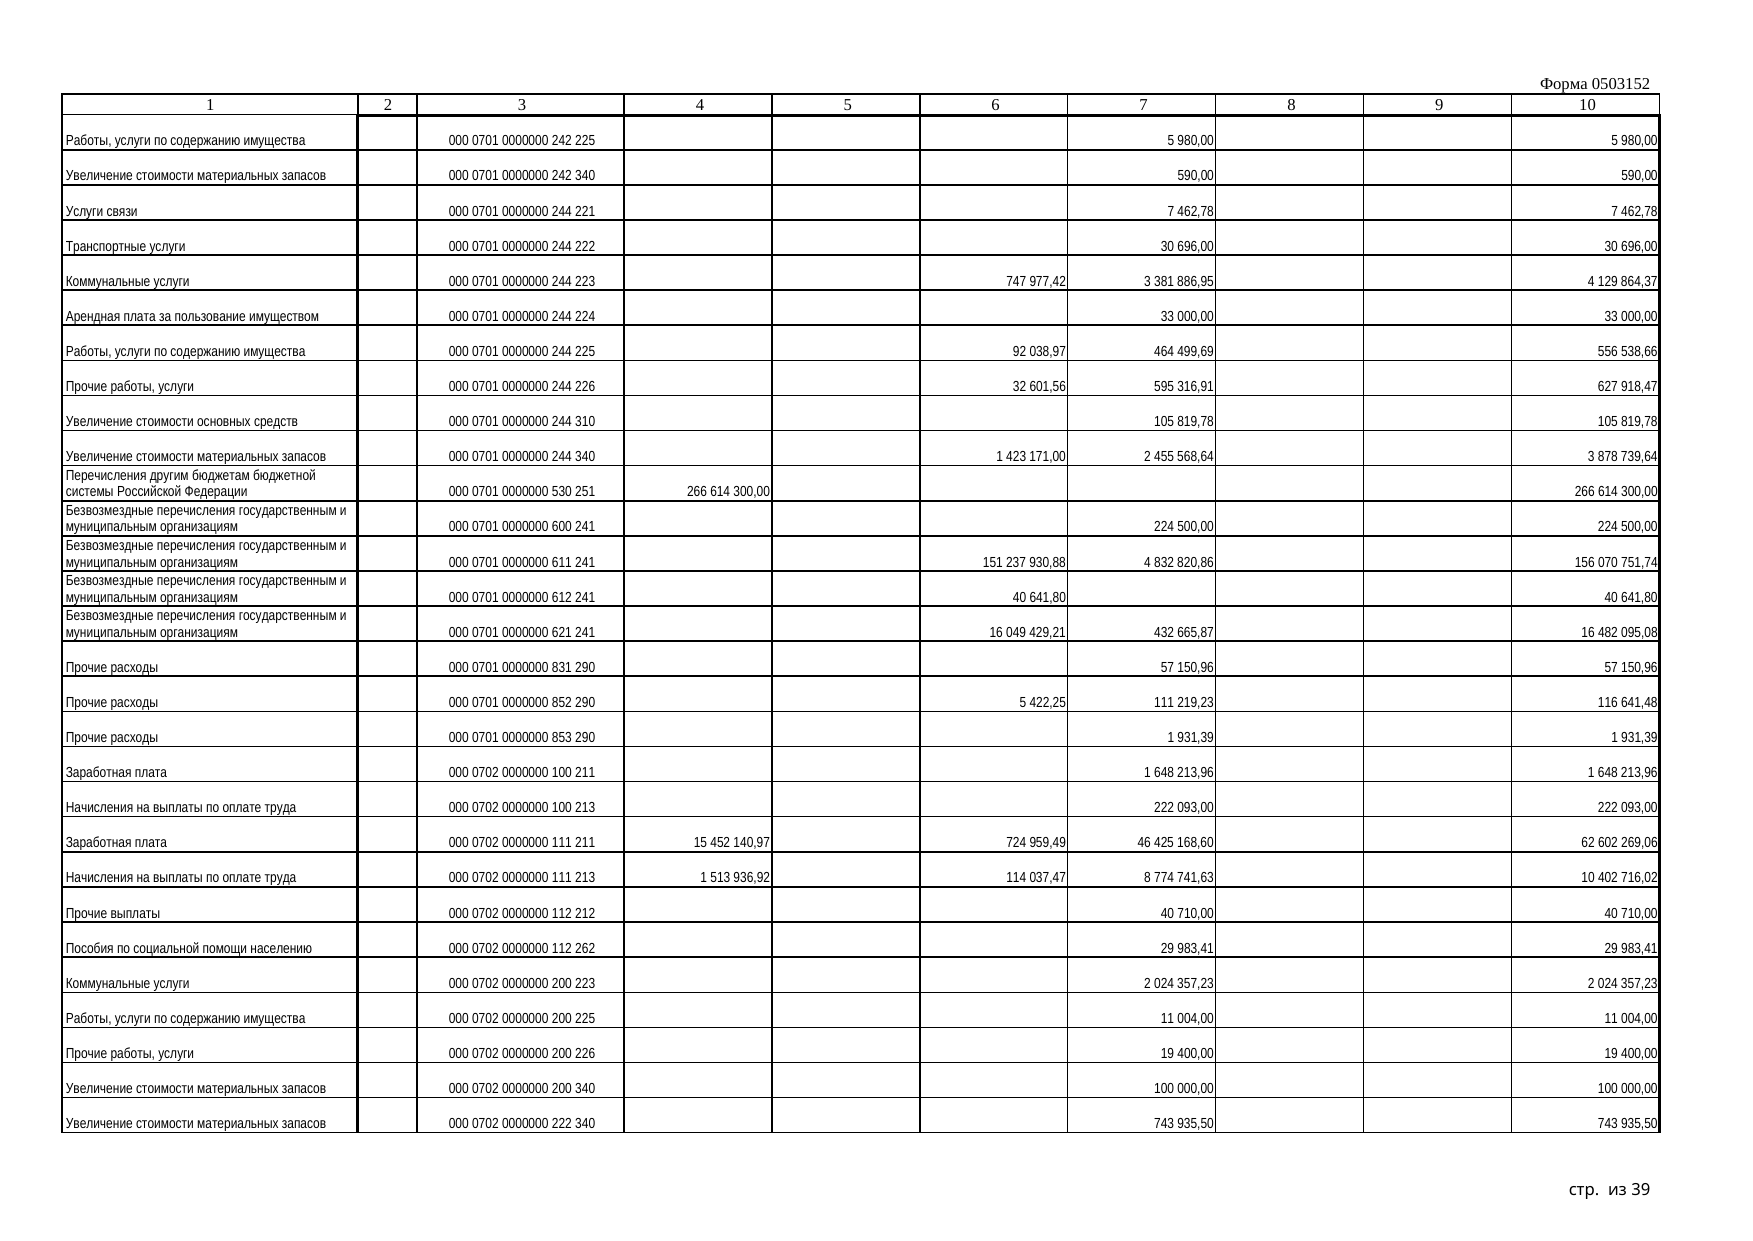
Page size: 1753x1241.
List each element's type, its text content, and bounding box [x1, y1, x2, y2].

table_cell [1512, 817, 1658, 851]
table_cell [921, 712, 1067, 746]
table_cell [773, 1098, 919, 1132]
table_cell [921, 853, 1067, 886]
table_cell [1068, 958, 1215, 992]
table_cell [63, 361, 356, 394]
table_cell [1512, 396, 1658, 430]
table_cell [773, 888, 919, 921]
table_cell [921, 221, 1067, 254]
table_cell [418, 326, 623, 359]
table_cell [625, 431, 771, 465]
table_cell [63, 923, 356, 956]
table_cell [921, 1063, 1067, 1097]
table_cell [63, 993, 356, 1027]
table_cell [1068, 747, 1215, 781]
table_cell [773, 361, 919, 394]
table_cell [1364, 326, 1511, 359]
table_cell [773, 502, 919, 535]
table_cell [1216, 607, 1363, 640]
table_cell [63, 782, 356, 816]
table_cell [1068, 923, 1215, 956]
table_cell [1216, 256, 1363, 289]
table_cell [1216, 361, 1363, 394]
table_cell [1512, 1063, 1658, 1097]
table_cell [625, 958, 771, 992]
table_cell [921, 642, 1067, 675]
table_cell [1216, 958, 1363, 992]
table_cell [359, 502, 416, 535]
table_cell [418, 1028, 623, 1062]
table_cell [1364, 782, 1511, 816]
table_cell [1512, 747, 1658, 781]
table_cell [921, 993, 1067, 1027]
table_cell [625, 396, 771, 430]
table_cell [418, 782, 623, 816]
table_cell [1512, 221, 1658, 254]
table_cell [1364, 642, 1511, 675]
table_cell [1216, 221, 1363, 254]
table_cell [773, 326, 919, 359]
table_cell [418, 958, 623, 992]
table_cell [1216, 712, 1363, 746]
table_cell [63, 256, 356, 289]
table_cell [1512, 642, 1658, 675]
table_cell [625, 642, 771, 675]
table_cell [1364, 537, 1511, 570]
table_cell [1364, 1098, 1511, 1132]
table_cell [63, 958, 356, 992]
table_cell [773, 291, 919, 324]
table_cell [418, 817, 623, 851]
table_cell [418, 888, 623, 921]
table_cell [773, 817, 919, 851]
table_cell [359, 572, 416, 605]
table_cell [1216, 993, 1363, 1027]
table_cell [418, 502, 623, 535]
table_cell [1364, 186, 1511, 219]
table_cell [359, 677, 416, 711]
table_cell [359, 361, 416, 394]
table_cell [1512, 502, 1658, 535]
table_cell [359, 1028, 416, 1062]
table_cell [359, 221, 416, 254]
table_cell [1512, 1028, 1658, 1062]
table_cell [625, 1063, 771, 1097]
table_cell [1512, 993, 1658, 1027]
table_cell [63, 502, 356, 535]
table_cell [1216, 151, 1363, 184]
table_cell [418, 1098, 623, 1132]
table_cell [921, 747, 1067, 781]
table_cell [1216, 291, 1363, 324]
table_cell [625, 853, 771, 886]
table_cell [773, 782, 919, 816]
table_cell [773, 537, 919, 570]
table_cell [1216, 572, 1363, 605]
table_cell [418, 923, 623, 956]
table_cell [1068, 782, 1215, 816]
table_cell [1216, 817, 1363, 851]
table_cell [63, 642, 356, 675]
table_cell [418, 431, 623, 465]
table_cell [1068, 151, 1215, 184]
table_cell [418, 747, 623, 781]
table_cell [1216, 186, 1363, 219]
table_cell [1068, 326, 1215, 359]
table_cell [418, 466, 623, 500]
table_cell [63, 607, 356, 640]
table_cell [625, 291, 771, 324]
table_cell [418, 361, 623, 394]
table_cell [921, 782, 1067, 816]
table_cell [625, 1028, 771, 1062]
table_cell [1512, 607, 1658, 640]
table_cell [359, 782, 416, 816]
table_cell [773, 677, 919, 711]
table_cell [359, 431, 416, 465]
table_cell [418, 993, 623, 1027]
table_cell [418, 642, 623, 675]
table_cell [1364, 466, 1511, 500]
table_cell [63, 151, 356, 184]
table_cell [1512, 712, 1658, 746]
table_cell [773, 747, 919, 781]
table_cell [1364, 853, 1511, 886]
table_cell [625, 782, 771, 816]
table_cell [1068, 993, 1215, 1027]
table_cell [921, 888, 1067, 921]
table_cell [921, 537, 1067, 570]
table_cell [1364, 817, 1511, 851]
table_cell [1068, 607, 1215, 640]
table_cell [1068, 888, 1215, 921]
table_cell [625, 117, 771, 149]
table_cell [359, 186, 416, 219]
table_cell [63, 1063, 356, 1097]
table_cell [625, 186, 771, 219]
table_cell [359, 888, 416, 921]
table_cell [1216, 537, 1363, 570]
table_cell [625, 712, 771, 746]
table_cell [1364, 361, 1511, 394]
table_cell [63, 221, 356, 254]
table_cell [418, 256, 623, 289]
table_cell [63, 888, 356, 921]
table_header 1 [63, 95, 357, 114]
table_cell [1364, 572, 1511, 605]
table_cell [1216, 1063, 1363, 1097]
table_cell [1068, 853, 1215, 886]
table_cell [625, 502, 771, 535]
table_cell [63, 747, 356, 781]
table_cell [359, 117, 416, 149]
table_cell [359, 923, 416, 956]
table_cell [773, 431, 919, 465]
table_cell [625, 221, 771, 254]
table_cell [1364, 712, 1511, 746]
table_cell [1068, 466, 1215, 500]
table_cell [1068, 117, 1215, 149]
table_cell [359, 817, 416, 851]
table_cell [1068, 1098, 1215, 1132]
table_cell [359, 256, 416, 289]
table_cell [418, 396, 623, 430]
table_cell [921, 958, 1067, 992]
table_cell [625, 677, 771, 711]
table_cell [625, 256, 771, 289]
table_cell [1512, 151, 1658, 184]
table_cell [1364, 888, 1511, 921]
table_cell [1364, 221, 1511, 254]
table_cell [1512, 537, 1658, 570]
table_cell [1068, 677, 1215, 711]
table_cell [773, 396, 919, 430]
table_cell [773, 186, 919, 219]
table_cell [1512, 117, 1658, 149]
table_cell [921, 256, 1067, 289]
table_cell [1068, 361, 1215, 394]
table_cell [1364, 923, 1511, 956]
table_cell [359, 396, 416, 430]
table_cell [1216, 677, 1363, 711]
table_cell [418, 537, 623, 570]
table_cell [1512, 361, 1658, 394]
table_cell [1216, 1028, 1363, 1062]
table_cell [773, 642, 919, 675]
table_header 10 [1512, 95, 1659, 114]
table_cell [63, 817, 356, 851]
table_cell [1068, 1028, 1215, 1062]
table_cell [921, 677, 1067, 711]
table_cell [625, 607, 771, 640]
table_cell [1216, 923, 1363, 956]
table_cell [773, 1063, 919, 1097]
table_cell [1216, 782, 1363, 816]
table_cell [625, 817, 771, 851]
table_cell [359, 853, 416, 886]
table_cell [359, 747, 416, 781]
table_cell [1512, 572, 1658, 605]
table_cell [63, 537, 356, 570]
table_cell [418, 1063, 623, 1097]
table_header 3 [418, 95, 623, 114]
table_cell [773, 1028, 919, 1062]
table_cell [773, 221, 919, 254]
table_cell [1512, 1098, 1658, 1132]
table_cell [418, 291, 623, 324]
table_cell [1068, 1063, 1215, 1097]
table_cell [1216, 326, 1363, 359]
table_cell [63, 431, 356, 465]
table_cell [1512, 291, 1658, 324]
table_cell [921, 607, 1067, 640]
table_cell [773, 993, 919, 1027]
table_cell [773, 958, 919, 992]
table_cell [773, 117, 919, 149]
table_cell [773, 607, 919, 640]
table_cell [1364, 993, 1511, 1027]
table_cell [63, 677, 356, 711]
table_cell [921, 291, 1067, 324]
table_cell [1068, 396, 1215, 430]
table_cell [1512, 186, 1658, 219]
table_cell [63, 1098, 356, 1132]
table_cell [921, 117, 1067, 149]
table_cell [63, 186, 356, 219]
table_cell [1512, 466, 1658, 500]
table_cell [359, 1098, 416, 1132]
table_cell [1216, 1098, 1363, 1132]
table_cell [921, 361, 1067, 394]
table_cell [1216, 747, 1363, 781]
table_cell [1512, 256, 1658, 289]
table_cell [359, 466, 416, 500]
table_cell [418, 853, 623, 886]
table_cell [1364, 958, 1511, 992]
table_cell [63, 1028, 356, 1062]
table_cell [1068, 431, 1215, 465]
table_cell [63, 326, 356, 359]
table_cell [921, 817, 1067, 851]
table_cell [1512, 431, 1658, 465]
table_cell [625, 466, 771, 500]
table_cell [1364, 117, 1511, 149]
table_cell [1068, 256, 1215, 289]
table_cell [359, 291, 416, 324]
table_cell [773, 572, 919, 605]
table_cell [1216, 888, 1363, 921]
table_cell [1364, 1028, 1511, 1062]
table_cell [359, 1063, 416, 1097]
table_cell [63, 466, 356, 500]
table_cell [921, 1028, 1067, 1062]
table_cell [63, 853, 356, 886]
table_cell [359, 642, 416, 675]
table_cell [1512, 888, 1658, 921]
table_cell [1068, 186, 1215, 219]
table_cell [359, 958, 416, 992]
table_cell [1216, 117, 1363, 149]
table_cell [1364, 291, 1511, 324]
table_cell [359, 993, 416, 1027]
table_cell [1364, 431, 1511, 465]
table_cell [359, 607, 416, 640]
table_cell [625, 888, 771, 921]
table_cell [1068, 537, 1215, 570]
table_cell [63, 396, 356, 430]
table_header 6 [921, 95, 1067, 114]
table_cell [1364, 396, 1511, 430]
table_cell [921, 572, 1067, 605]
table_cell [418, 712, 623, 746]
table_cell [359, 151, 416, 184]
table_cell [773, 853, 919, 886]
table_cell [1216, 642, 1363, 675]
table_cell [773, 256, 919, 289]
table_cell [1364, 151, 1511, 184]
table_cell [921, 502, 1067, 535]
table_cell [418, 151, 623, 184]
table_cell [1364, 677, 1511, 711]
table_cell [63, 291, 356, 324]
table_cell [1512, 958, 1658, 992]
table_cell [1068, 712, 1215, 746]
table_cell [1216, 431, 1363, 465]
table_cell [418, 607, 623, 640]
table_header 9 [1364, 95, 1511, 114]
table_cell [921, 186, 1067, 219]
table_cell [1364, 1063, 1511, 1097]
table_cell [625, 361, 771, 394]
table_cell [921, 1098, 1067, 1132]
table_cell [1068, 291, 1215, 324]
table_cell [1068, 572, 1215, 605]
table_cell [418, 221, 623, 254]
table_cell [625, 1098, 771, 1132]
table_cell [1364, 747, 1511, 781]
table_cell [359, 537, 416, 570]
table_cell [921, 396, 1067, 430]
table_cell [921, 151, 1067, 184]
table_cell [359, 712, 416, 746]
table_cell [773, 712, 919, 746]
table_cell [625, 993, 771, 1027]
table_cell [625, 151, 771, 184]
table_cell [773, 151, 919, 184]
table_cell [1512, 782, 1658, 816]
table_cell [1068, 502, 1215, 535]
table_header 8 [1216, 95, 1363, 114]
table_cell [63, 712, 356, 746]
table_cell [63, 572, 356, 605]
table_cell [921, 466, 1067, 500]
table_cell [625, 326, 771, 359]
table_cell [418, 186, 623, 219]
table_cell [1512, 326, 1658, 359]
table_header 4 [625, 95, 771, 114]
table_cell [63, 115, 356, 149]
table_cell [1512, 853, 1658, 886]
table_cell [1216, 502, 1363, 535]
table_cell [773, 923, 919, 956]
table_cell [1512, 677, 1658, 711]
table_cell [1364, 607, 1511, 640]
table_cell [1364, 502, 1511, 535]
table_header 2 [359, 95, 416, 114]
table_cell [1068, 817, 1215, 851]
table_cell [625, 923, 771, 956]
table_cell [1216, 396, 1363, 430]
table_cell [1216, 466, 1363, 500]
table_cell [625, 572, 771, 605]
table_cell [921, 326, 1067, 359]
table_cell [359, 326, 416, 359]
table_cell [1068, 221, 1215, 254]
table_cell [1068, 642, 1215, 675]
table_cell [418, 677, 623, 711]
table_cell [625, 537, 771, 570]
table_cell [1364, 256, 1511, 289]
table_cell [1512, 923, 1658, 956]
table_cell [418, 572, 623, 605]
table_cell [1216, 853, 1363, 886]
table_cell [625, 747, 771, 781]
table_header 5 [773, 95, 919, 114]
table_header 7 [1068, 95, 1215, 114]
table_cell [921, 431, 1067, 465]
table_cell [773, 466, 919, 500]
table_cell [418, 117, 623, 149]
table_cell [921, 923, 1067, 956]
